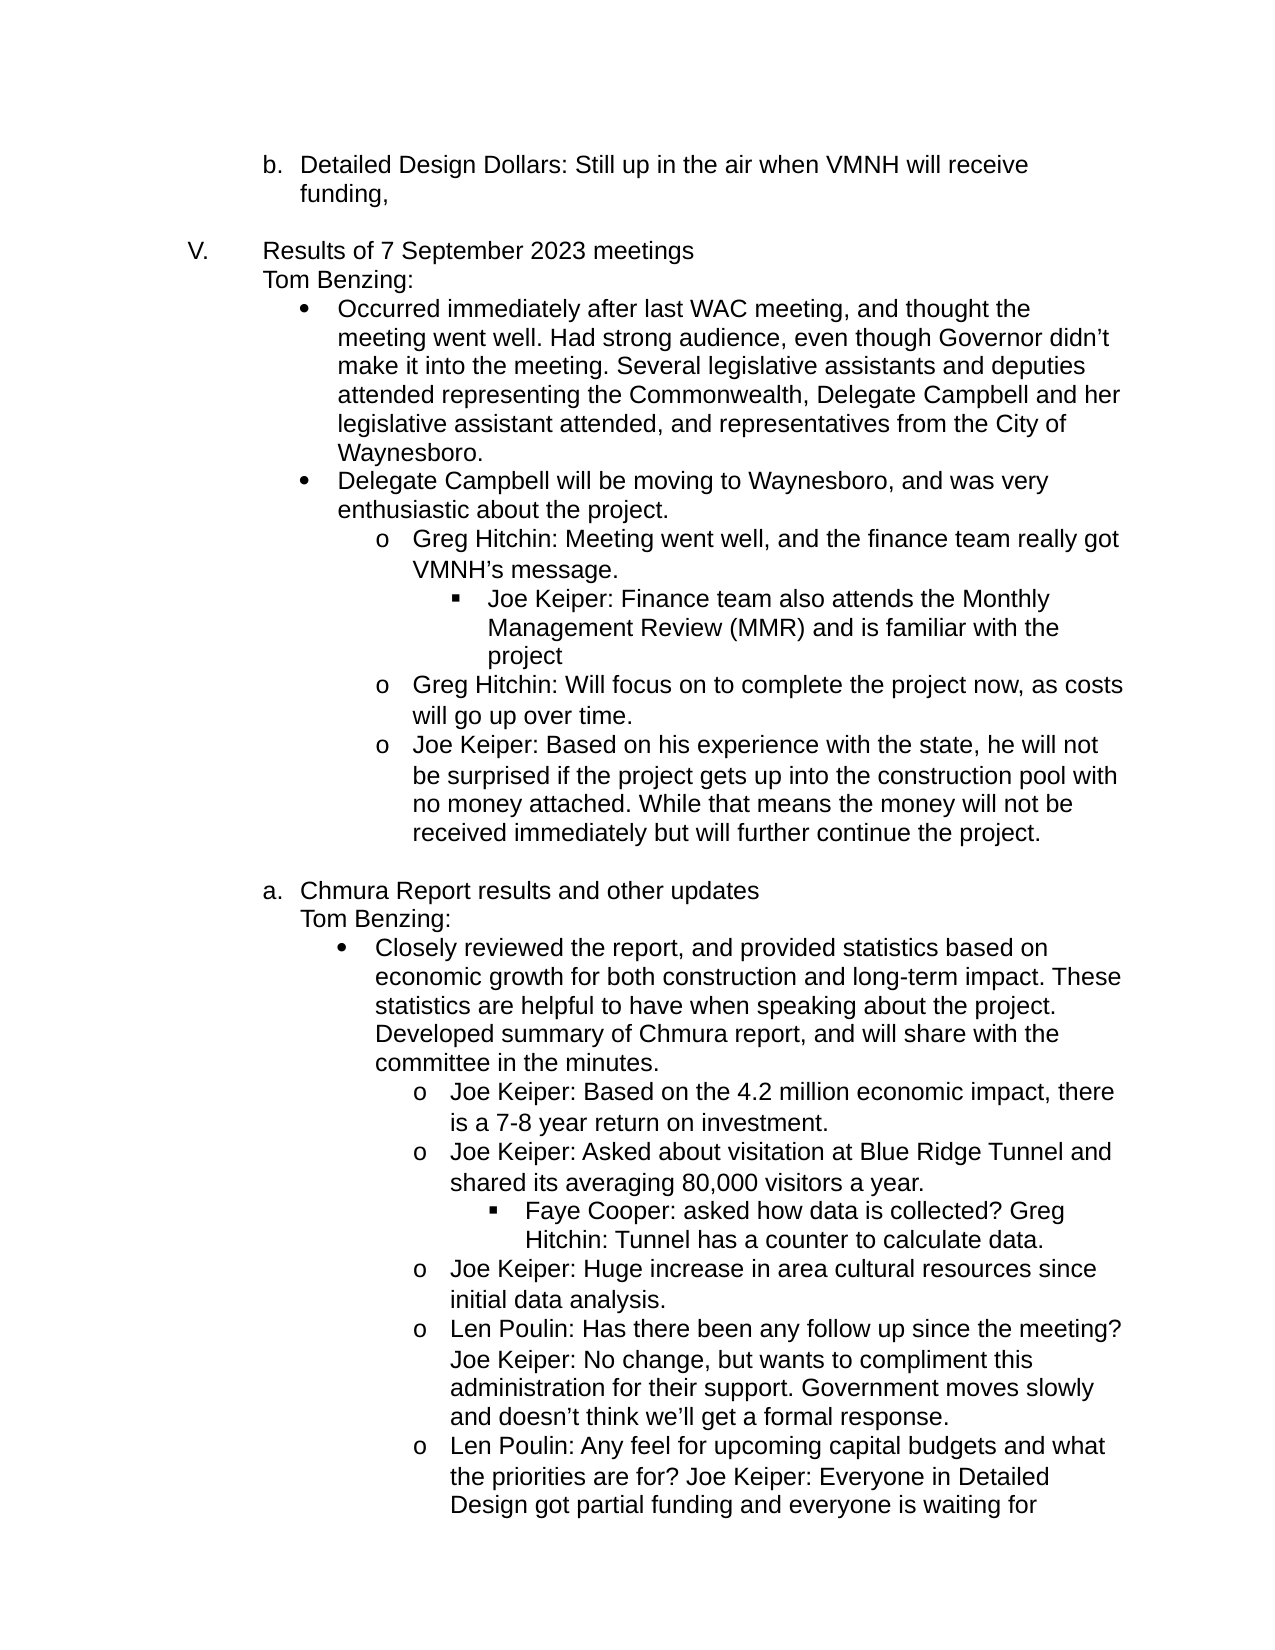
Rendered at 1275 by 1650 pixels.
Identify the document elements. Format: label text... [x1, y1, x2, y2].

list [412, 1431, 1125, 1519]
list Tom Benzing: [262, 265, 1125, 294]
list Joe Keiper: Finance team also attends the Monthly Management Review (MMR) and is familiar with the project [450, 584, 1125, 670]
list Results of 7 September 2023 meetings [187, 236, 1125, 265]
list Joe Keiper: Huge increase in area cultural resources since initial data analysis. [412, 1254, 1125, 1314]
list Greg Hitchin: Will focus on to complete the project now, as costs will go up over time. [375, 670, 1125, 730]
list Occurred immediately after last WAC meeting, and thought the meeting went well. Had strong audience, even though Governor didn’t make it into the meeting. Several legislative assistants and deputies attended representing the Commonwealth, Delegate Campbell and her legislative assistant attended, and representatives from the City of Waynesboro. [300, 294, 1125, 466]
list Greg Hitchin: Meeting went well, and the finance team really got VMNH’s message. [375, 524, 1125, 584]
list Joe Keiper: Based on his experience with the state, he will not be surprised if the project gets up into the construction pool with no money attached. While that means the money will not be received immediately but will further continue the project. [375, 730, 1125, 847]
list Delegate Campbell will be moving to Waynesboro, and was very enthusiastic about the project. [300, 466, 1125, 524]
list Joe Keiper: Based on the 4.2 million economic impact, there is a 7-8 year return on investment. [412, 1077, 1125, 1137]
list Closely reviewed the report, and provided statistics based on economic growth for both construction and long-term impact. These statistics are helpful to have when speaking about the project. Developed summary of Chmura report, and will share with the committee in the minutes. [337, 933, 1125, 1077]
list Detailed Design Dollars: Still up in the air when VMNH will receive funding, [262, 150, 1125, 207]
list Chmura Report results and other updates [262, 876, 1125, 904]
list Len Poulin: Has there been any follow up since the meeting? Joe Keiper: No change, but wants to compliment this administration for their support. Government moves slowly and doesn’t think we’ll get a formal response. [412, 1314, 1125, 1431]
list Faye Cooper: asked how data is collected? Greg Hitchin: Tunnel has a counter to calculate data. [487, 1196, 1125, 1254]
list Tom Benzing: [300, 904, 1125, 933]
list Joe Keiper: Asked about visitation at Blue Ridge Tunnel and shared its averaging 80,000 visitors a year. [412, 1137, 1125, 1196]
